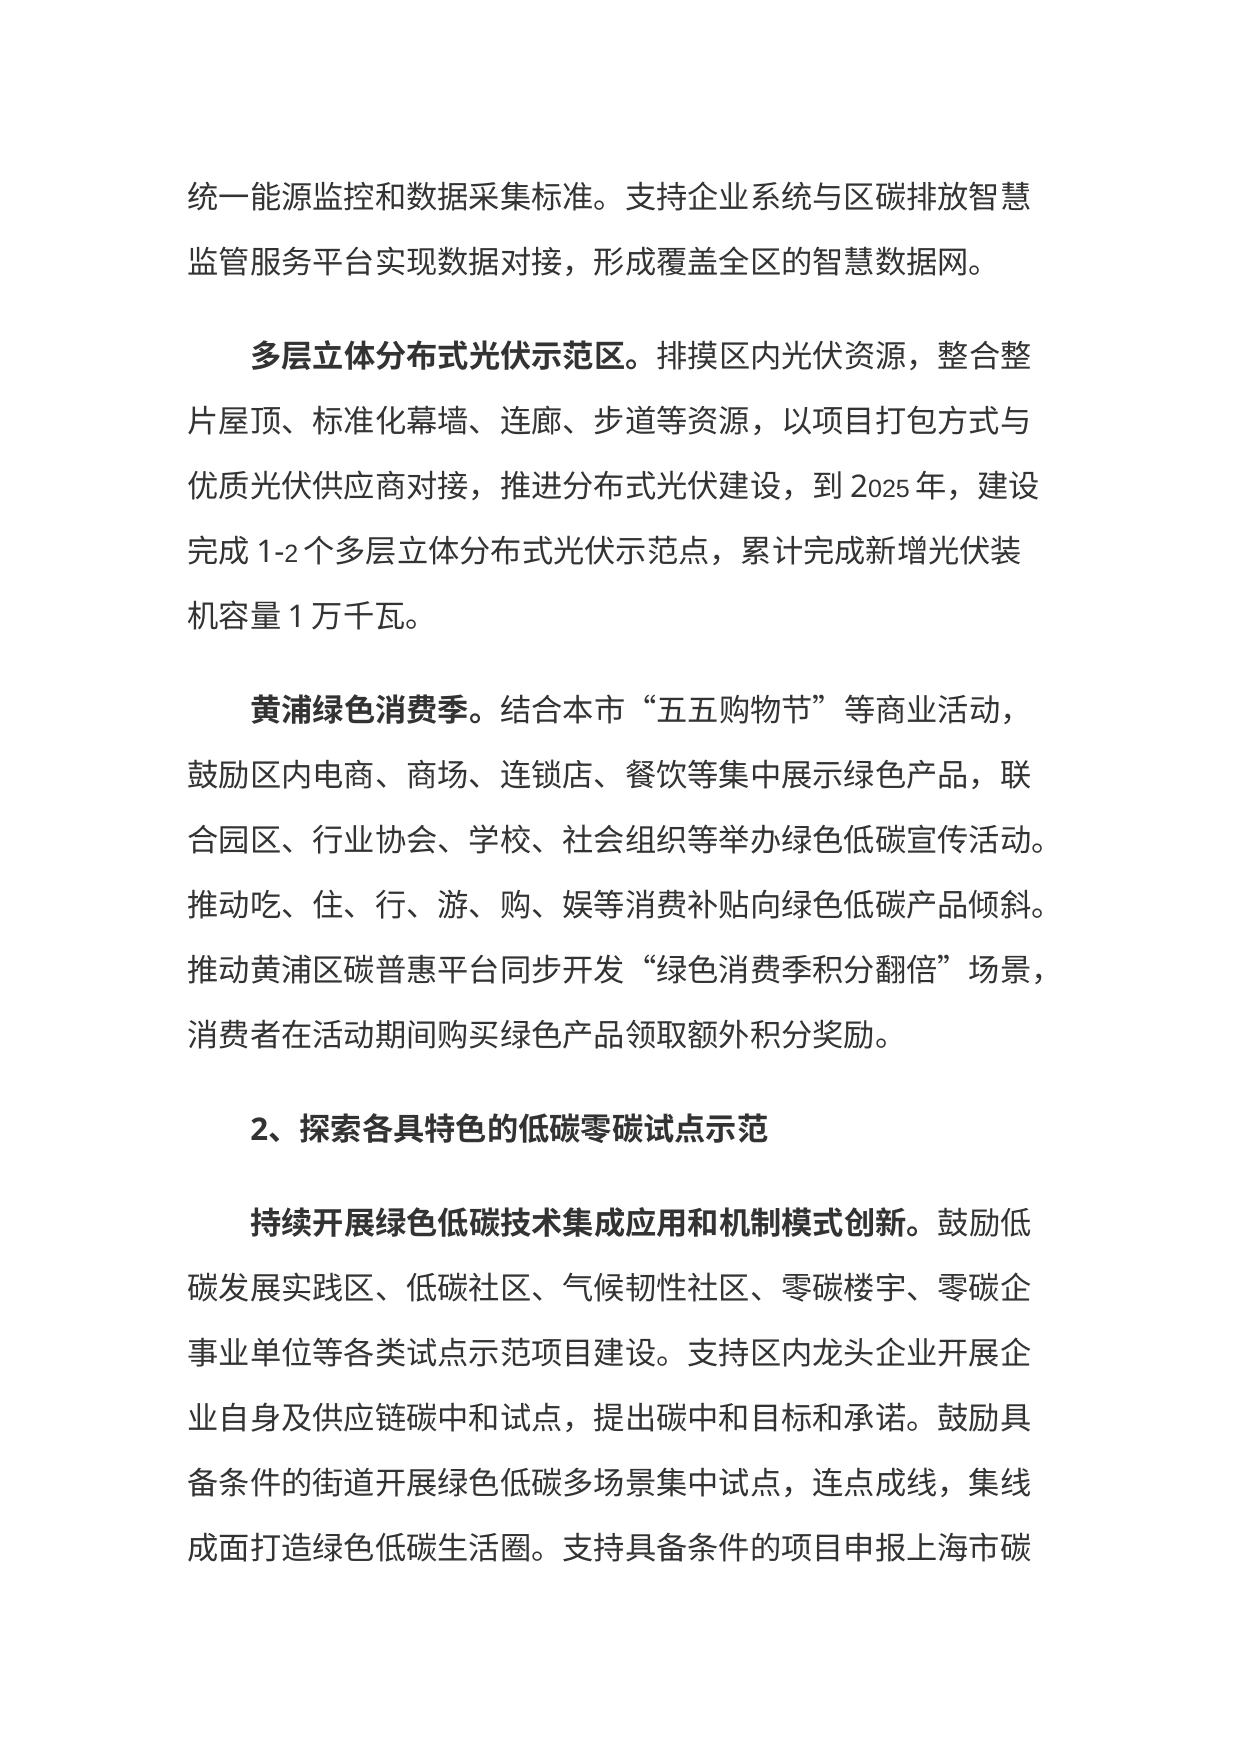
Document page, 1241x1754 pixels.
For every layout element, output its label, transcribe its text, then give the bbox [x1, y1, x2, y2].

text 黄浦绿色消费季。结合本市“五五购物节”等商业活动，鼓励区内电商、商场、连锁店、餐饮等集中展示绿色产品，联合园区、行业协会、学校、社会组织等举办绿色低碳宣传活动。推动吃、住、行、游、购、娱等消费补贴向绿色低碳产品倾斜。推动黄浦区碳普惠平台同步开发“绿色消费季积分翻倍”场景，消费者在活动期间购买绿色产品领取额外积分奖励。 [187, 675, 1053, 1065]
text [187, 1189, 1053, 1579]
subtitle 2、探索各具特色的低碳零碳试点示范 [187, 1094, 1053, 1159]
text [187, 162, 1053, 292]
text 多层立体分布式光伏示范区。排摸区内光伏资源，整合整片屋顶、标准化幕墙、连廊、步道等资源，以项目打包方式与优质光伏供应商对接，推进分布式光伏建设，到2025年，建设完成1-2个多层立体分布式光伏示范点，累计完成新增光伏装机容量1万千瓦。 [187, 321, 1053, 646]
